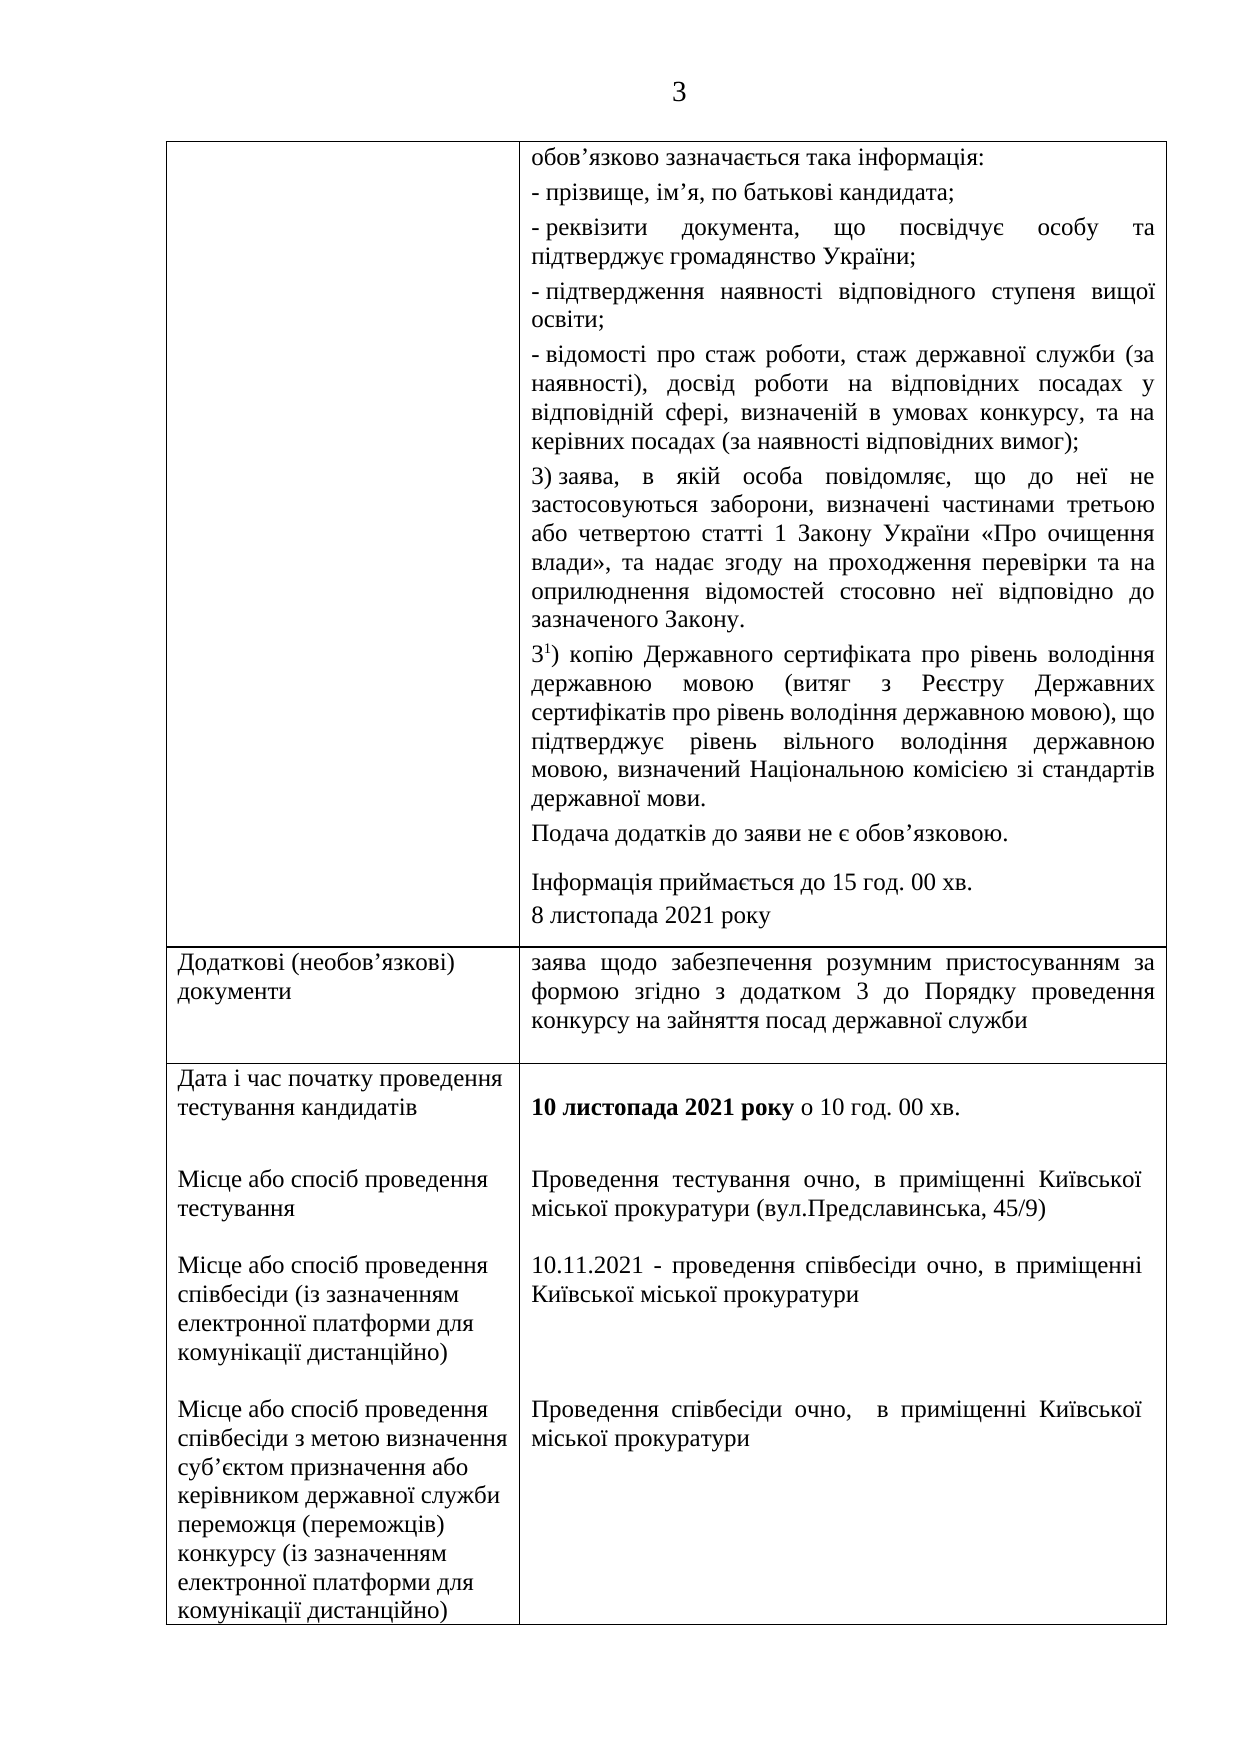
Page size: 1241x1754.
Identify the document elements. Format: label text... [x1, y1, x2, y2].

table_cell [167, 142, 519, 946]
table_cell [167, 1064, 519, 1624]
table_cell заява щодо забезпечення розумним пристосуванням за формою згідно з додатком 3 до Порядку проведення конкурсу на зайняття посад державної служби [520, 948, 1166, 1062]
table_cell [520, 142, 1166, 946]
table_cell Додаткові (необов’язкові) документи [167, 948, 519, 1062]
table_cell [520, 1064, 1166, 1624]
